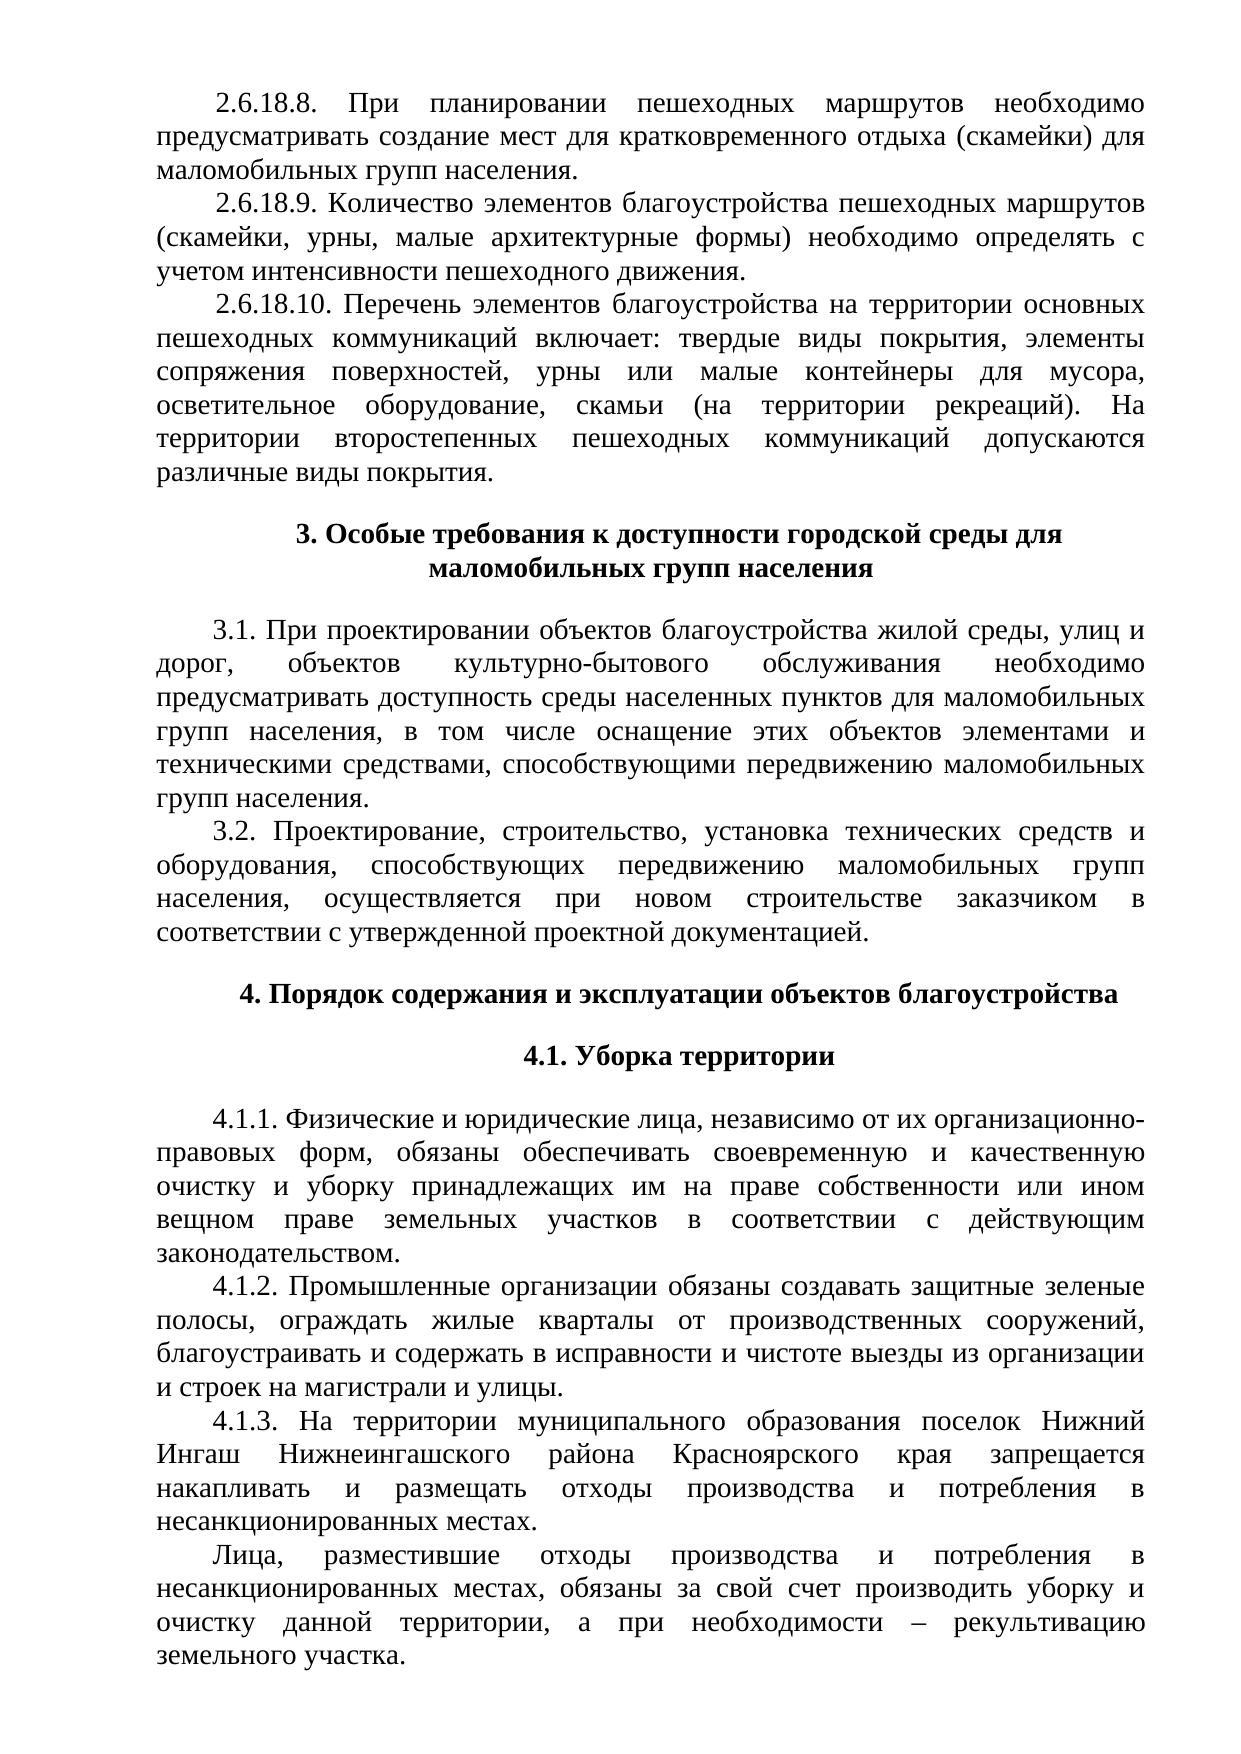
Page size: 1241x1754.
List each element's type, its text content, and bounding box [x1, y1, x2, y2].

text 3.2. Проектирование, строительство, установка технических средств и оборудования, способствующих передвижению маломобильных групп населения, осуществляется при новом строительстве заказчиком в соответствии с утвержденной проектной документацией. [156, 813, 1146, 947]
text 4.1.1. Физические и юридические лица, независимо от их организационно-правовых форм, обязаны обеспечивать своевременную и качественную очистку и уборку принадлежащих им на праве собственности или ином вещном праве земельных участков в соответствии с действующим законодательством. [156, 1101, 1146, 1268]
text 2.6.18.9. Количество элементов благоустройства пешеходных маршрутов (скамейки, урны, малые архитектурные формы) необходимо определять с учетом интенсивности пешеходного движения. [156, 186, 1146, 286]
text 4. Порядок содержания и эксплуатации объектов благоустройства [156, 976, 1146, 1010]
text 4.1.3. На территории муниципального образования поселок Нижний Ингаш Нижнеингашского района Красноярского края запрещается накапливать и размещать отходы производства и потребления в несанкционированных местах. [156, 1403, 1146, 1537]
text 4.1. Уборка территории [156, 1038, 1146, 1072]
text 3. Особые требования к доступности городской среды для маломобильных групп населения [156, 516, 1146, 583]
text 2.6.18.10. Перечень элементов благоустройства на территории основных пешеходных коммуникаций включает: твердые виды покрытия, элементы сопряжения поверхностей, урны или малые контейнеры для мусора, осветительное оборудование, скамьи (на территории рекреаций). На территории второстепенных пешеходных коммуникаций допускаются различные виды покрытия. [156, 286, 1146, 487]
text 4.1.2. Промышленные организации обязаны создавать защитные зеленые полосы, ограждать жилые кварталы от производственных сооружений, благоустраивать и содержать в исправности и чистоте выезды из организации и строек на магистрали и улицы. [156, 1268, 1146, 1403]
text 2.6.18.8. При планировании пешеходных маршрутов необходимо предусматривать создание мест для кратковременного отдыха (скамейки) для маломобильных групп населения. [156, 85, 1146, 186]
text Лица, разместившие отходы производства и потребления в несанкционированных местах, обязаны за свой счет производить уборку и очистку данной территории, а при необходимости – рекультивацию земельного участка. [156, 1537, 1146, 1671]
text 3.1. При проектировании объектов благоустройства жилой среды, улиц и дорог, объектов культурно-бытового обслуживания необходимо предусматривать доступность среды населенных пунктов для маломобильных групп населения, в том числе оснащение этих объектов элементами и техническими средствами, способствующими передвижению маломобильных групп населения. [156, 612, 1146, 813]
